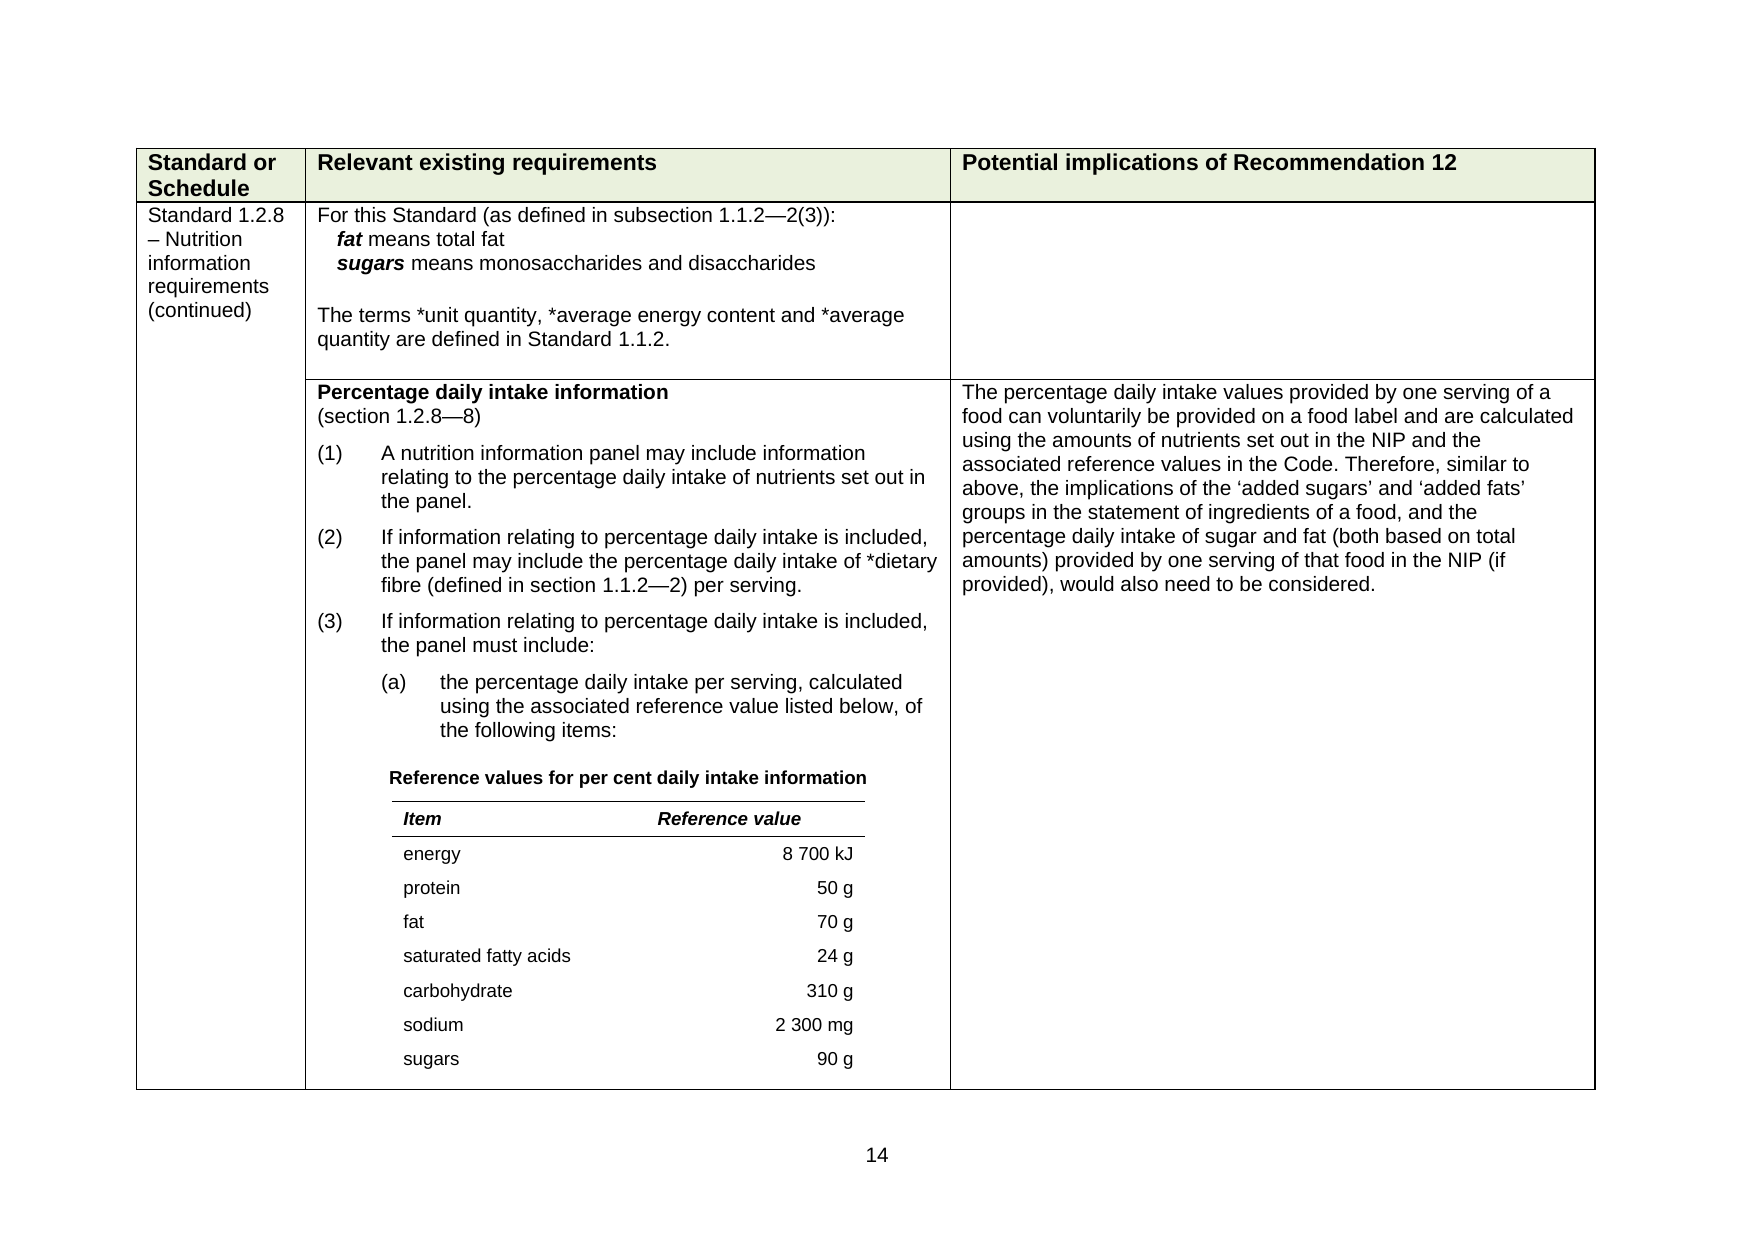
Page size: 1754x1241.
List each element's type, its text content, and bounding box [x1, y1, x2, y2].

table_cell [306, 203, 950, 379]
table_header Relevant existing requirements [306, 149, 950, 201]
table_header Potential implications of Recommendation 12 [951, 149, 1594, 201]
table_header Standard or Schedule [137, 149, 305, 201]
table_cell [951, 203, 1594, 379]
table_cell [137, 203, 305, 1089]
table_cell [306, 380, 950, 1089]
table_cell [951, 380, 1594, 1089]
